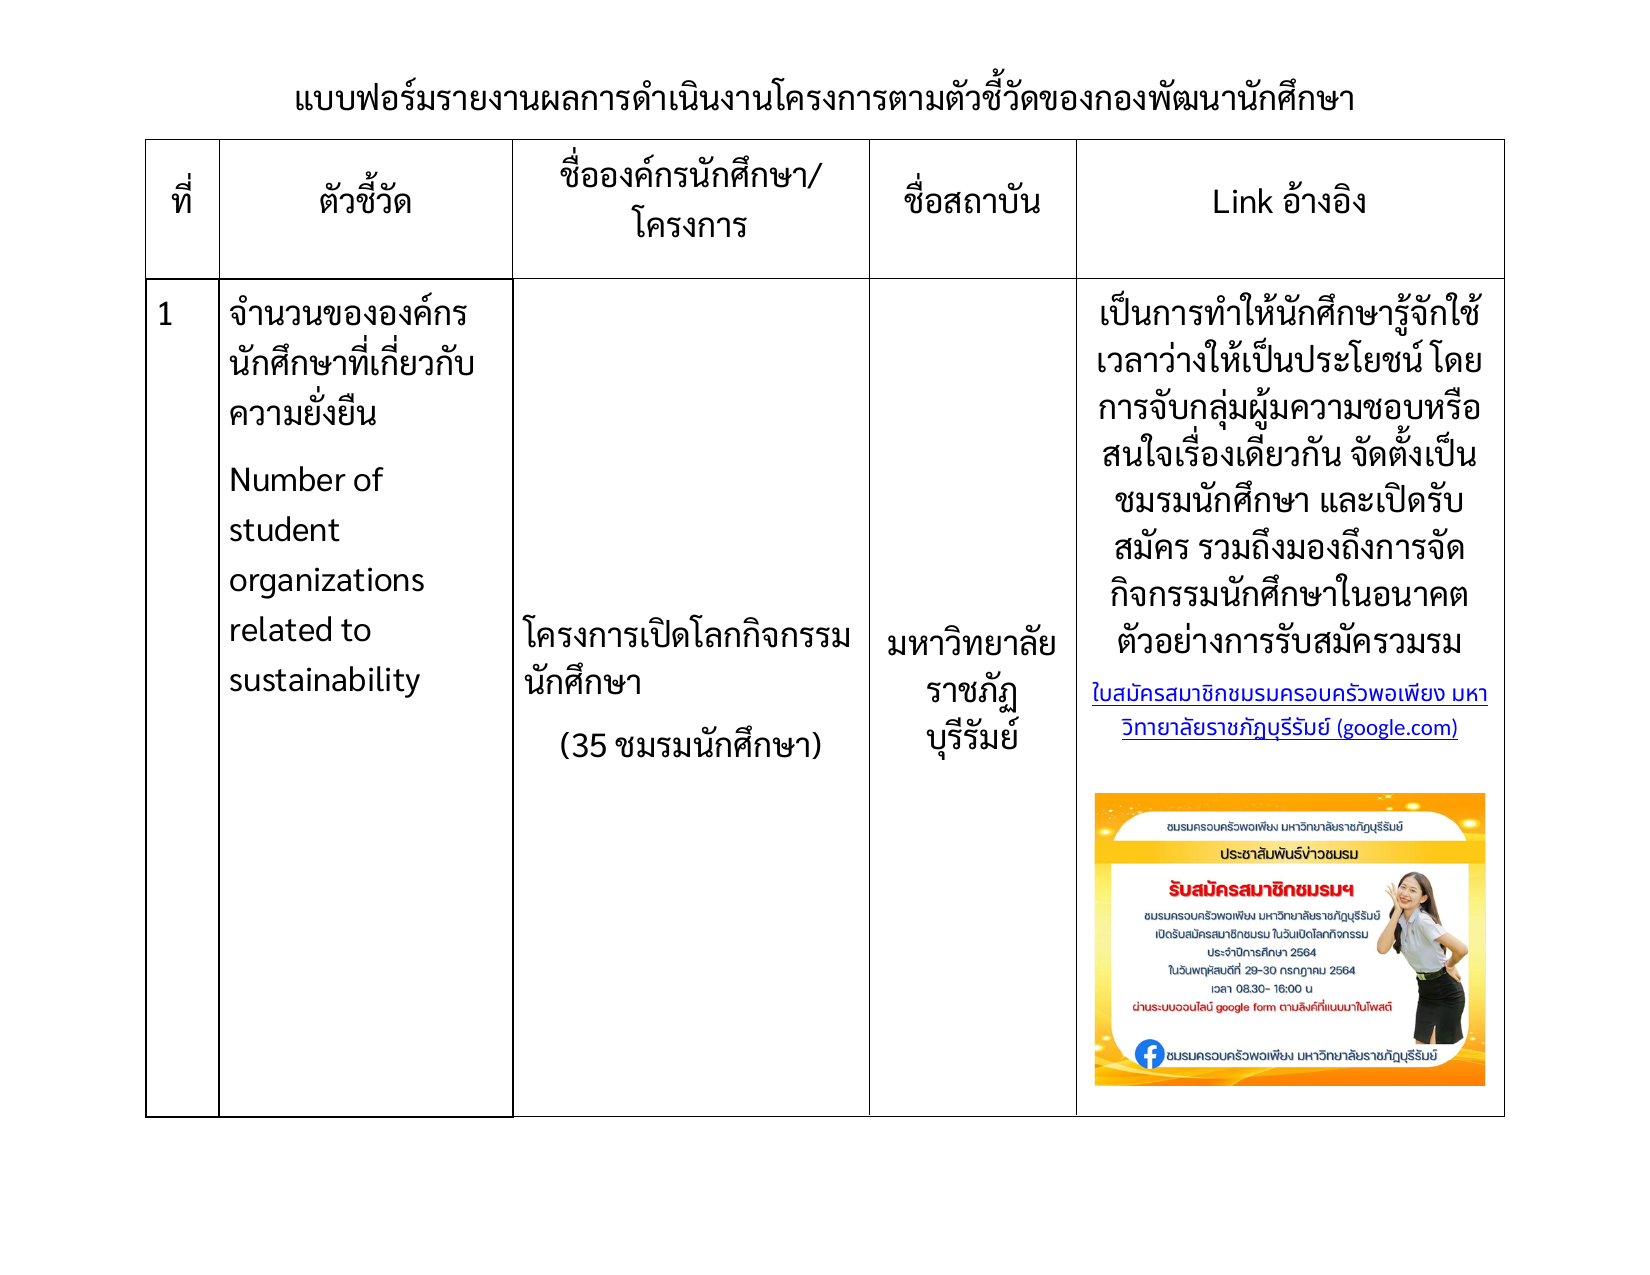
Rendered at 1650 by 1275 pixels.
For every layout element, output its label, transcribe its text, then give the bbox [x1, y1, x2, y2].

table_header ชื่อองค์กรนักศึกษา/โครงการ [513, 140, 869, 278]
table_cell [869, 279, 1076, 1116]
text แบบฟอร์มรายงานผลการดำเนินงานโครงการตามตัวชี้วัดของกองพัฒนานักศึกษา [75, 75, 1575, 118]
table_cell จำนวนขององค์กรนักศึกษาที่เกี่ยวกับความยั่งยืน Number of student organizations related to sustainability [220, 280, 512, 1116]
table_header ที่ [146, 140, 219, 278]
table_header ชื่อสถาบัน [870, 140, 1076, 278]
picture [1094, 793, 1486, 1087]
table_cell 1 [147, 280, 218, 1116]
table_header Link อ้างอิง [1077, 140, 1504, 278]
table_cell โครงการเปิดโลกกิจกรรมนักศึกษา (35 ชมรมนักศึกษา) [514, 279, 869, 1116]
table_header ตัวชี้วัด [220, 140, 512, 278]
table_cell เป็นการทำให้นักศึกษารู้จักใช้เวลาว่างให้เป็นประโยชน์ โดยการจับกลุ่มผู้มความชอบหรือสนใจเรื่องเดียวกัน จัดตั้งเป็นชมรมนักศึกษา และเปิดรับสมัคร รวมถึงมองถึงการจัดกิจกรรมนักศึกษาในอนาคต ตัวอย่างการรับสมัครวมรม ใบสมัครสมาชิกชมรมครอบครัวพอเพียง มหาวิทายาลัยราชภัฏบุรีรัมย์ (google.com) [1076, 279, 1504, 1116]
